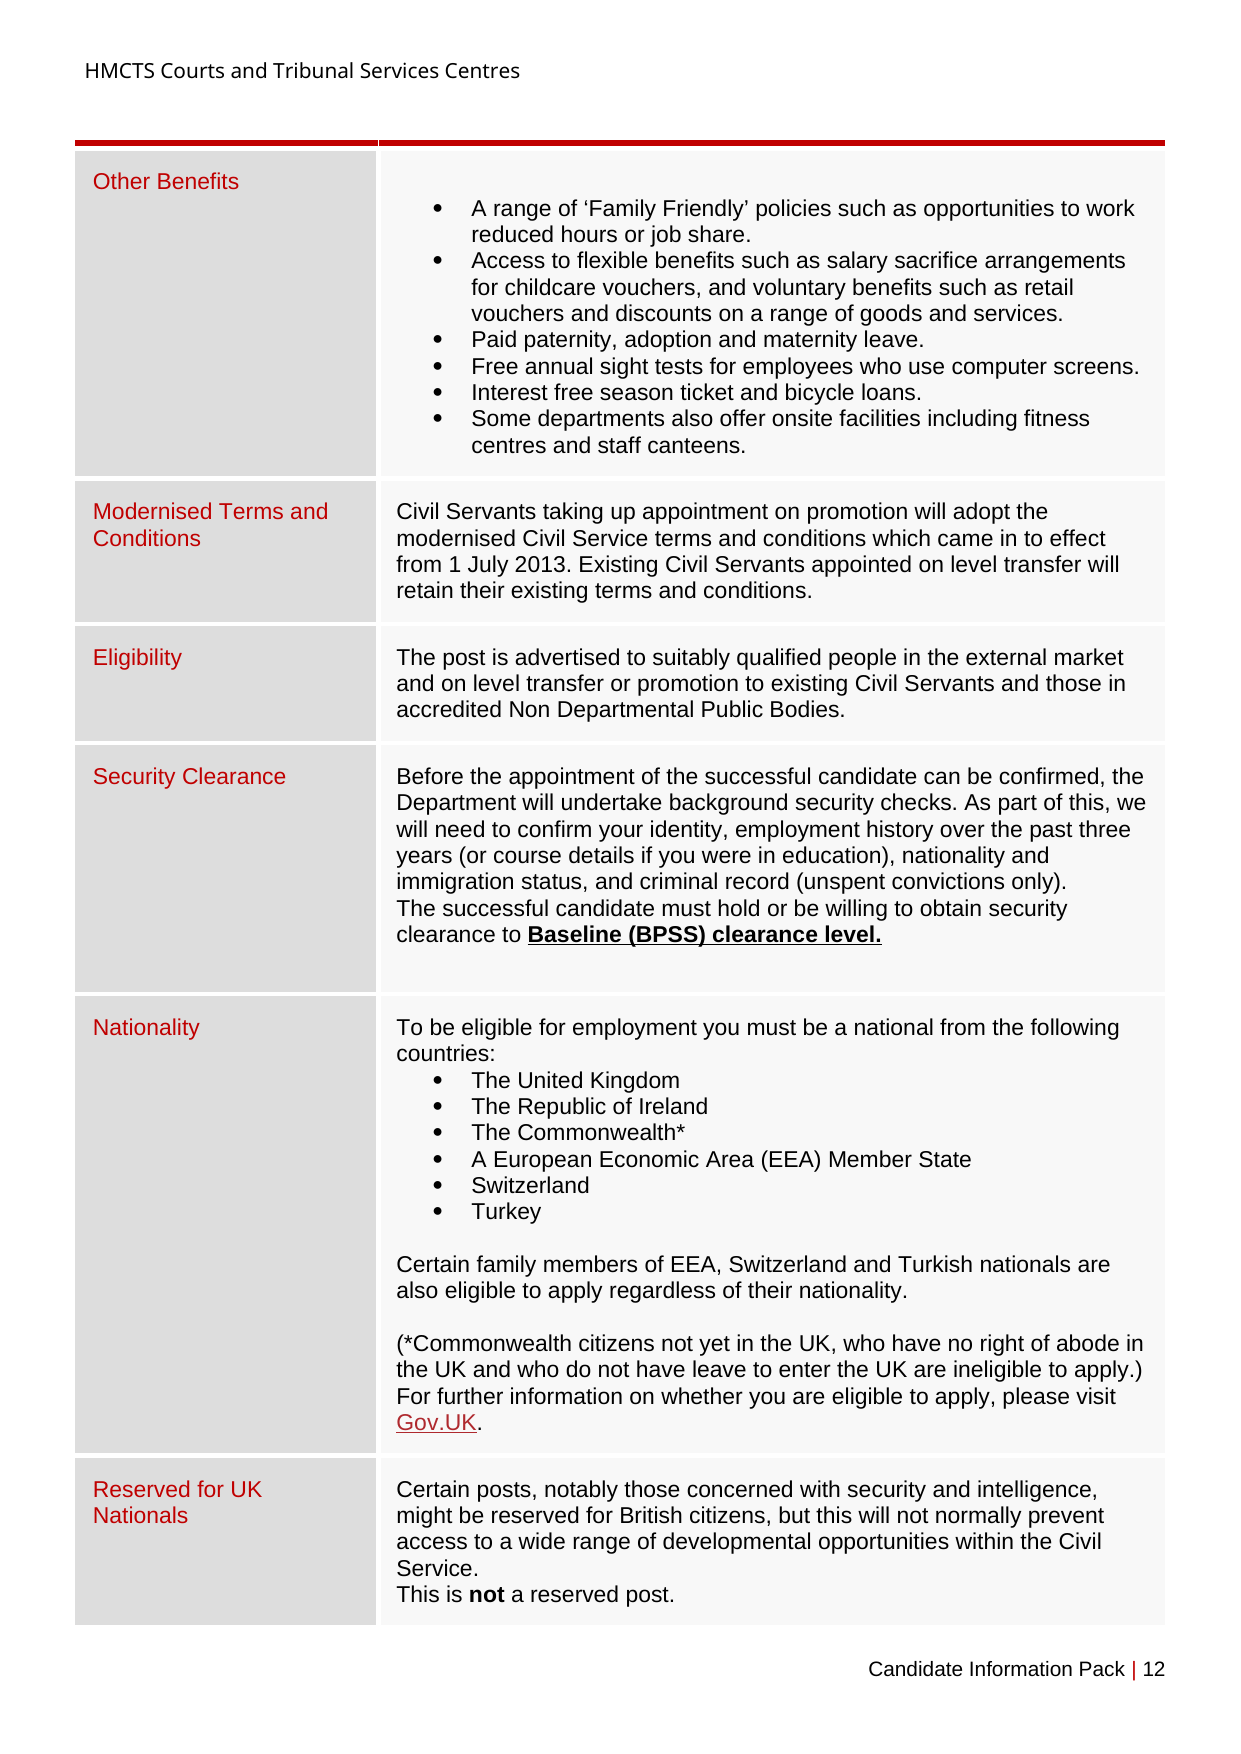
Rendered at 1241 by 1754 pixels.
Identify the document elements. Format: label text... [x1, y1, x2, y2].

table_cell Nationality [75, 996, 376, 1453]
table_cell Eligibility [75, 626, 376, 741]
table_header [379, 140, 1165, 146]
table_cell Before the appointment of the successful candidate can be confirmed, the Department will undertake background security checks. As part of this, we will need to confirm your identity, employment history over the past three years (or course details if you were in education), nationality and immigration status, and criminal record (unspent convictions only). The successful candidate must hold or be willing to obtain security clearance to Baseline (BPSS) clearance level. [381, 745, 1165, 991]
table_cell Security Clearance [75, 745, 376, 991]
table_cell To be eligible for employment you must be a national from the following countries: The United Kingdom The Republic of Ireland The Commonwealth* A European Economic Area (EEA) Member State Switzerland Turkey Certain family members of EEA, Switzerland and Turkish nationals are also eligible to apply regardless of their nationality. (*Commonwealth citizens not yet in the UK, who have no right of abode in the UK and who do not have leave to enter the UK are ineligible to apply.) For further information on whether you are eligible to apply, please visit Gov.UK. [381, 996, 1165, 1453]
table_cell Civil Servants taking up appointment on promotion will adopt the modernised Civil Service terms and conditions which came in to effect from 1 July 2013. Existing Civil Servants appointed on level transfer will retain their existing terms and conditions. [381, 481, 1165, 621]
table_cell Certain posts, notably those concerned with security and intelligence, might be reserved for British citizens, but this will not normally prevent access to a wide range of developmental opportunities within the Civil Service. This is not a reserved post. [381, 1458, 1165, 1625]
table_cell A range of ‘Family Friendly’ policies such as opportunities to work reduced hours or job share. Access to flexible benefits such as salary sacrifice arrangements for childcare vouchers, and voluntary benefits such as retail vouchers and discounts on a range of goods and services. Paid paternity, adoption and maternity leave. Free annual sight tests for employees who use computer screens. Interest free season ticket and bicycle loans. Some departments also offer onsite facilities including fitness centres and staff canteens. [381, 151, 1165, 476]
table_cell Reserved for UK Nationals [75, 1458, 376, 1625]
table_cell Modernised Terms and Conditions [75, 481, 376, 621]
table_cell Other Benefits [75, 151, 376, 476]
table_header [75, 140, 378, 146]
table_cell The post is advertised to suitably qualified people in the external market and on level transfer or promotion to existing Civil Servants and those in accredited Non Departmental Public Bodies. [381, 626, 1165, 741]
